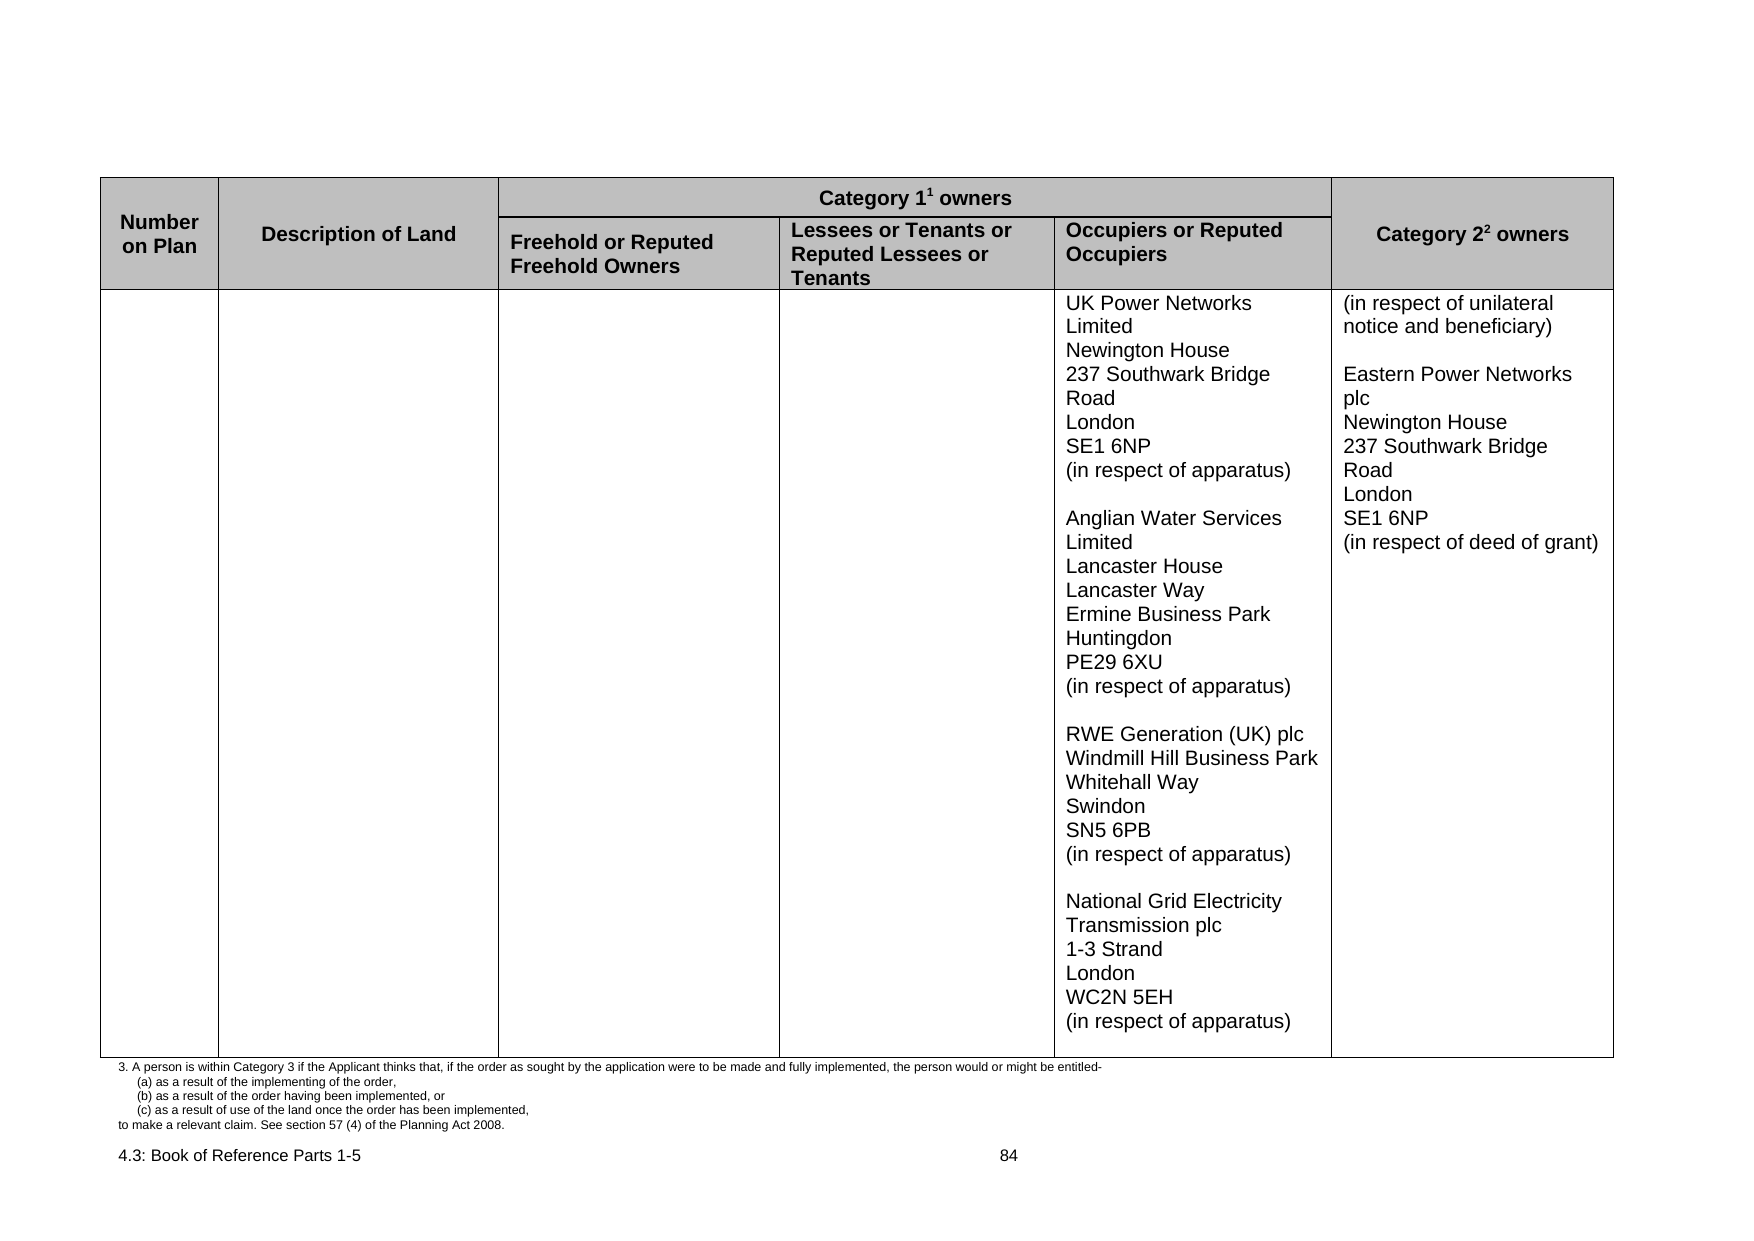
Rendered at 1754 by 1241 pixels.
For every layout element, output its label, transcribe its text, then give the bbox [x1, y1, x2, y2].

table_cell [219, 290, 498, 1057]
table_cell Lessees or Tenants or Reputed Lessees or Tenants [780, 218, 1054, 289]
table_cell [1055, 290, 1331, 1057]
table_header Category 11 owners [499, 178, 1331, 216]
table_cell [101, 290, 218, 1057]
table_cell Freehold or Reputed Freehold Owners [499, 218, 779, 289]
table_header Category 22 owners [1332, 178, 1613, 289]
table_cell [499, 290, 779, 1057]
table_cell [780, 290, 1054, 1057]
table_cell [1332, 290, 1613, 1057]
table_cell Occupiers or Reputed Occupiers [1055, 218, 1331, 289]
table_header Number on Plan [101, 178, 218, 289]
table_header Description of Land [219, 178, 498, 289]
